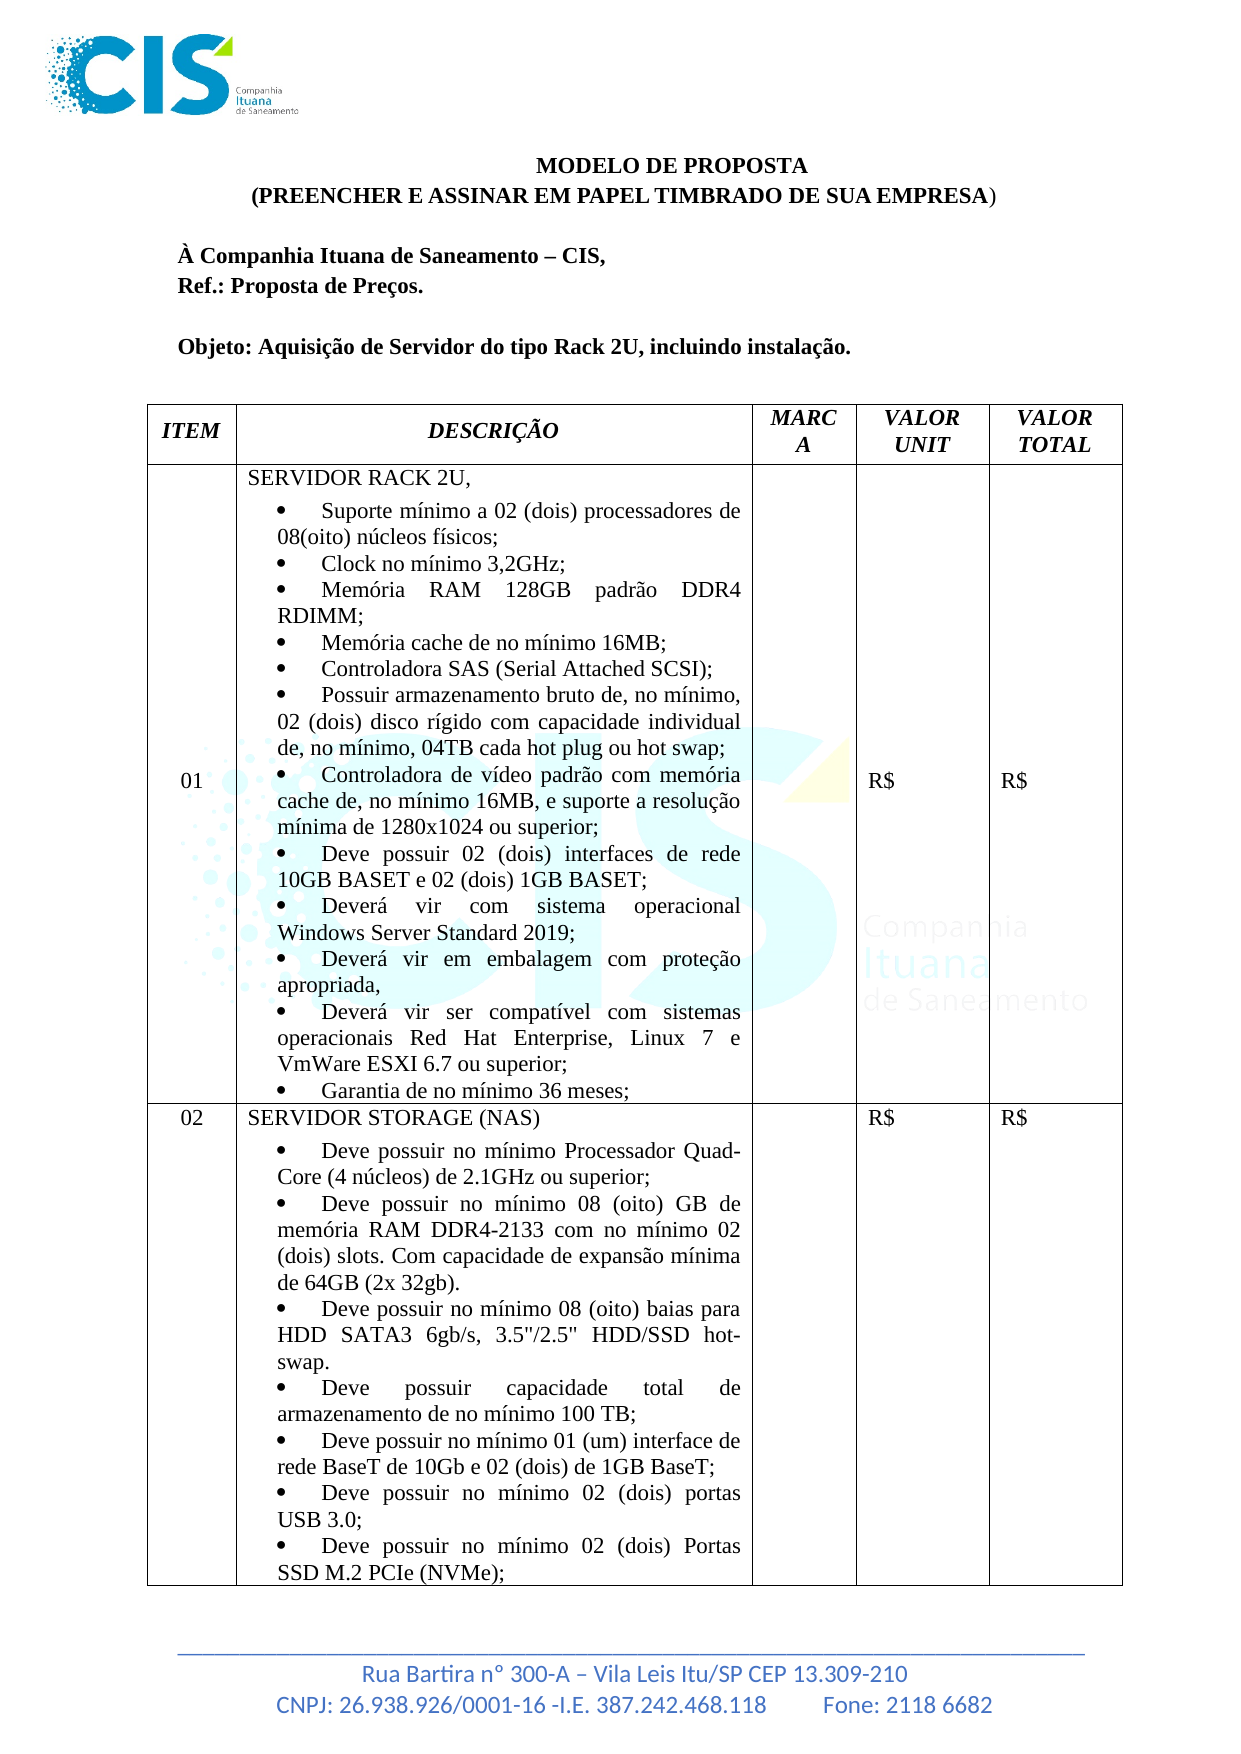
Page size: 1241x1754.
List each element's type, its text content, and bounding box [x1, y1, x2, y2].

table_cell R$ [990, 1104, 1122, 1585]
table_cell R$ [990, 465, 1122, 1103]
table_header MARCA [753, 405, 856, 463]
text À Companhia Ituana de Saneamento – CIS, [177, 242, 1093, 269]
table_cell [753, 1104, 856, 1585]
text MODELO DE PROPOSTA [177, 152, 1093, 178]
table_header VALOR TOTAL [990, 405, 1122, 463]
table_header ITEM [148, 405, 236, 463]
table_cell 01 [148, 465, 236, 1103]
table_header DESCRIÇÃO [237, 405, 752, 463]
text Objeto: Aquisição de Servidor do tipo Rack 2U, incluindo instalação. [177, 333, 1093, 359]
table_cell SERVIDOR RACK 2U, Suporte mínimo a 02 (dois) processadores de 08(oito) núcleos físicos; Clock no mínimo 3,2GHz; Memória RAM 128GB padrão DDR4 RDIMM; Memória cache de no mínimo 16MB; Controladora SAS (Serial Attached SCSI); Possuir armazenamento bruto de, no mínimo, 02 (dois) disco rígido com capacidade individual de, no mínimo, 04TB cada hot plug ou hot swap; Controladora de vídeo padrão com memória cache de, no mínimo 16MB, e suporte a resolução mínima de 1280x1024 ou superior; Deve possuir 02 (dois) interfaces de rede 10GB BASET e 02 (dois) 1GB BASET; Deverá vir com sistema operacional Windows Server Standard 2019; Deverá vir em embalagem com proteção apropriada, Deverá vir ser compatível com sistemas operacionais Red Hat Enterprise, Linux 7 e VmWare ESXI 6.7 ou superior; Garantia de no mínimo 36 meses; [237, 465, 752, 1103]
table_cell R$ [857, 1104, 989, 1585]
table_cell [237, 1104, 752, 1585]
table_header VALOR UNIT [857, 405, 989, 463]
table_cell 02 [148, 1104, 236, 1585]
table_cell R$ [857, 465, 989, 1103]
text (PREENCHER E ASSINAR EM PAPEL TIMBRADO DE SUA EMPRESA) [177, 182, 1084, 208]
text Ref.: Proposta de Preços. [177, 273, 1093, 299]
picture [192, 34, 299, 116]
table_cell [753, 465, 856, 1103]
picture [45, 34, 209, 116]
